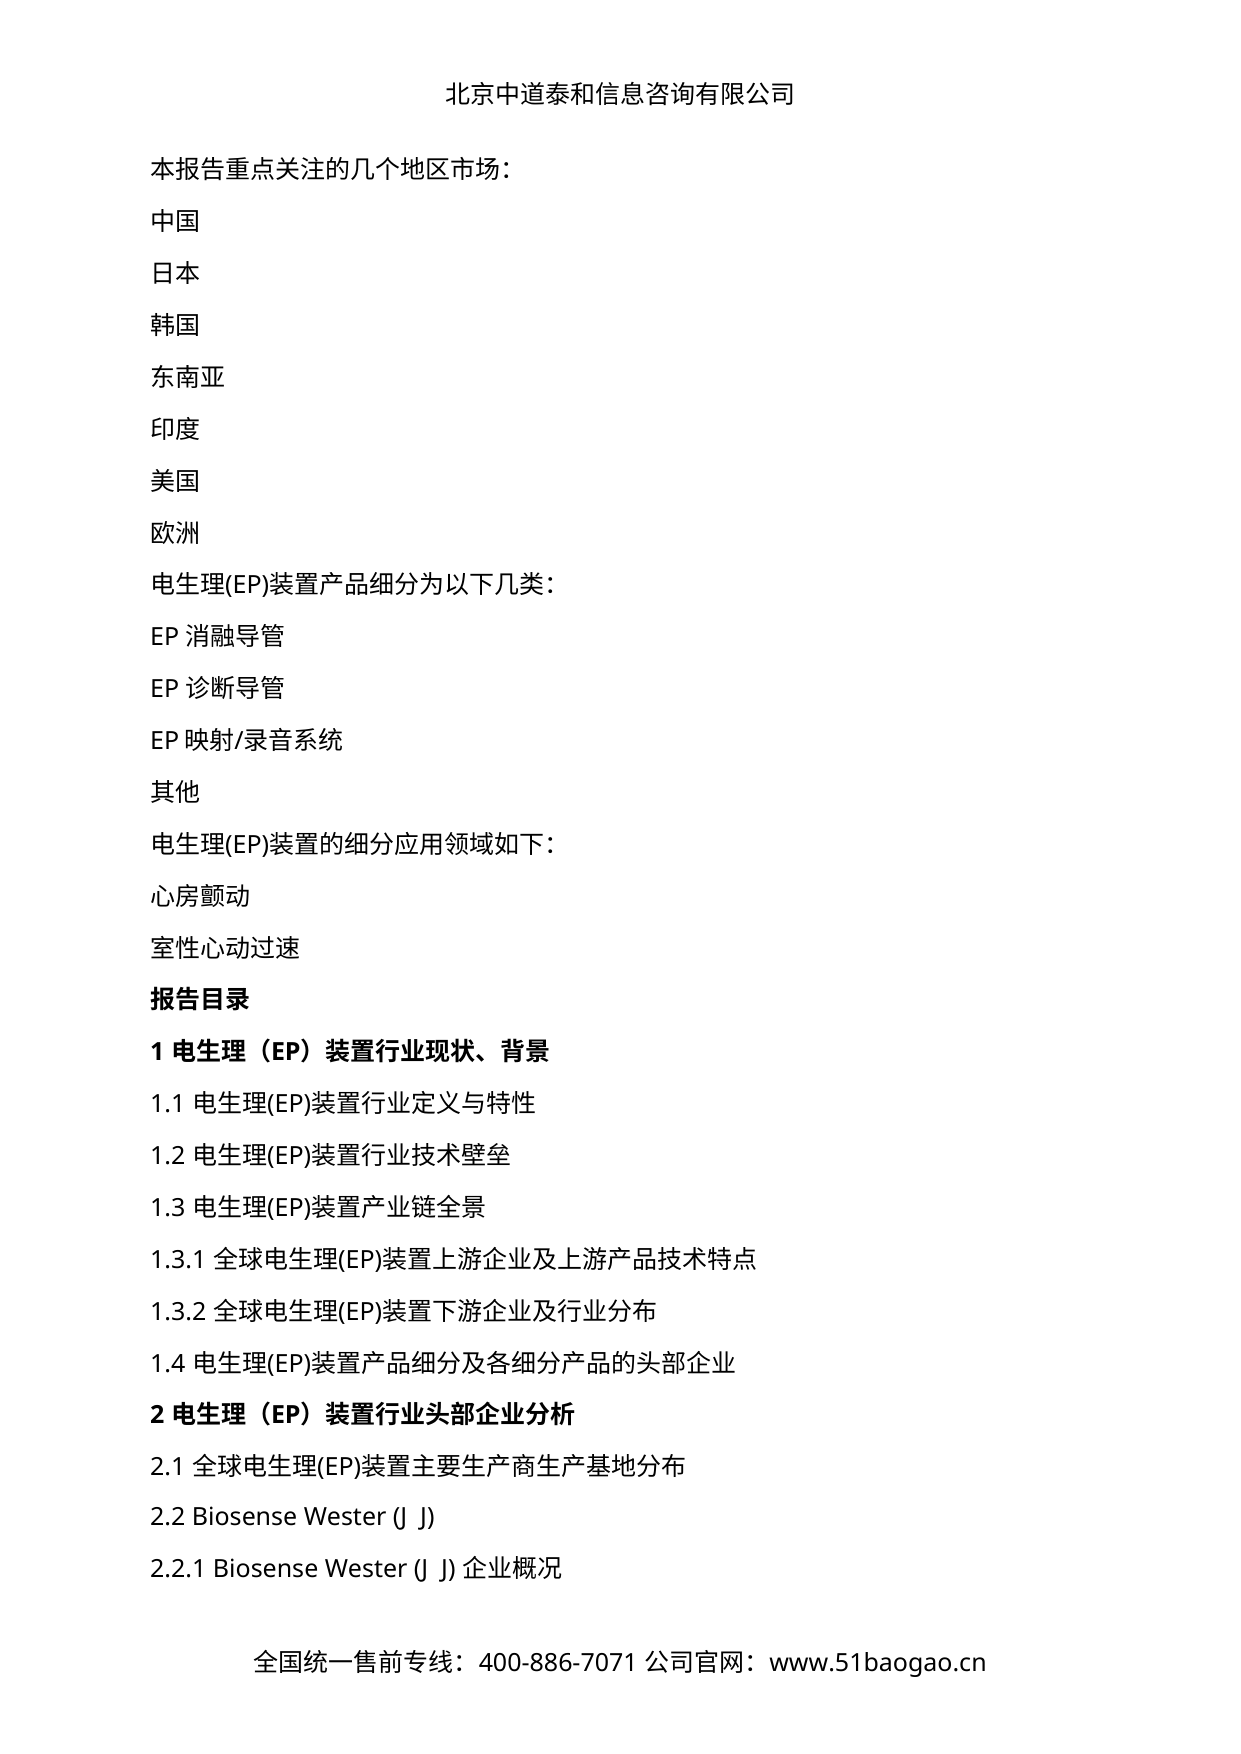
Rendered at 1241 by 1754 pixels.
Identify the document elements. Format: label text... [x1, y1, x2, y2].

text 电生理(EP)装置的细分应用领域如下： [150, 824, 1090, 861]
text 报告目录 [150, 980, 1090, 1016]
text 中国 [150, 202, 1090, 238]
text 1.3.2 全球电生理(EP)装置下游企业及行业分布 [150, 1291, 1090, 1327]
text EP映射/录音系统 [150, 721, 1090, 757]
text 电生理(EP)装置产品细分为以下几类： [150, 565, 1090, 601]
text 1.2 电生理(EP)装置行业技术壁垒 [150, 1136, 1090, 1172]
text 东南亚 [150, 357, 1090, 394]
text 1 电生理（EP）装置行业现状、背景 [150, 1032, 1090, 1068]
text 2.1 全球电生理(EP)装置主要生产商生产基地分布 [150, 1447, 1090, 1483]
text 印度 [150, 409, 1090, 446]
text 2.2.1 Biosense Wester (J J) 企业概况 [150, 1548, 1090, 1585]
text 2.2 Biosense Wester (J J) [150, 1499, 1090, 1533]
text 韩国 [150, 306, 1090, 342]
text 心房颤动 [150, 876, 1090, 912]
text 1.3 电生理(EP)装置产业链全景 [150, 1187, 1090, 1224]
text 室性心动过速 [150, 928, 1090, 964]
text 1.1 电生理(EP)装置行业定义与特性 [150, 1084, 1090, 1120]
text 1.3.1 全球电生理(EP)装置上游企业及上游产品技术特点 [150, 1239, 1090, 1276]
text 美国 [150, 461, 1090, 497]
text 欧洲 [150, 513, 1090, 549]
text 日本 [150, 254, 1090, 290]
text EP 消融导管 [150, 617, 1090, 653]
text 1.4 电生理(EP)装置产品细分及各细分产品的头部企业 [150, 1343, 1090, 1379]
text 本报告重点关注的几个地区市场： [150, 150, 1090, 186]
text EP 诊断导管 [150, 669, 1090, 705]
text 其他 [150, 772, 1090, 809]
text 2 电生理（EP）装置行业头部企业分析 [150, 1395, 1090, 1431]
